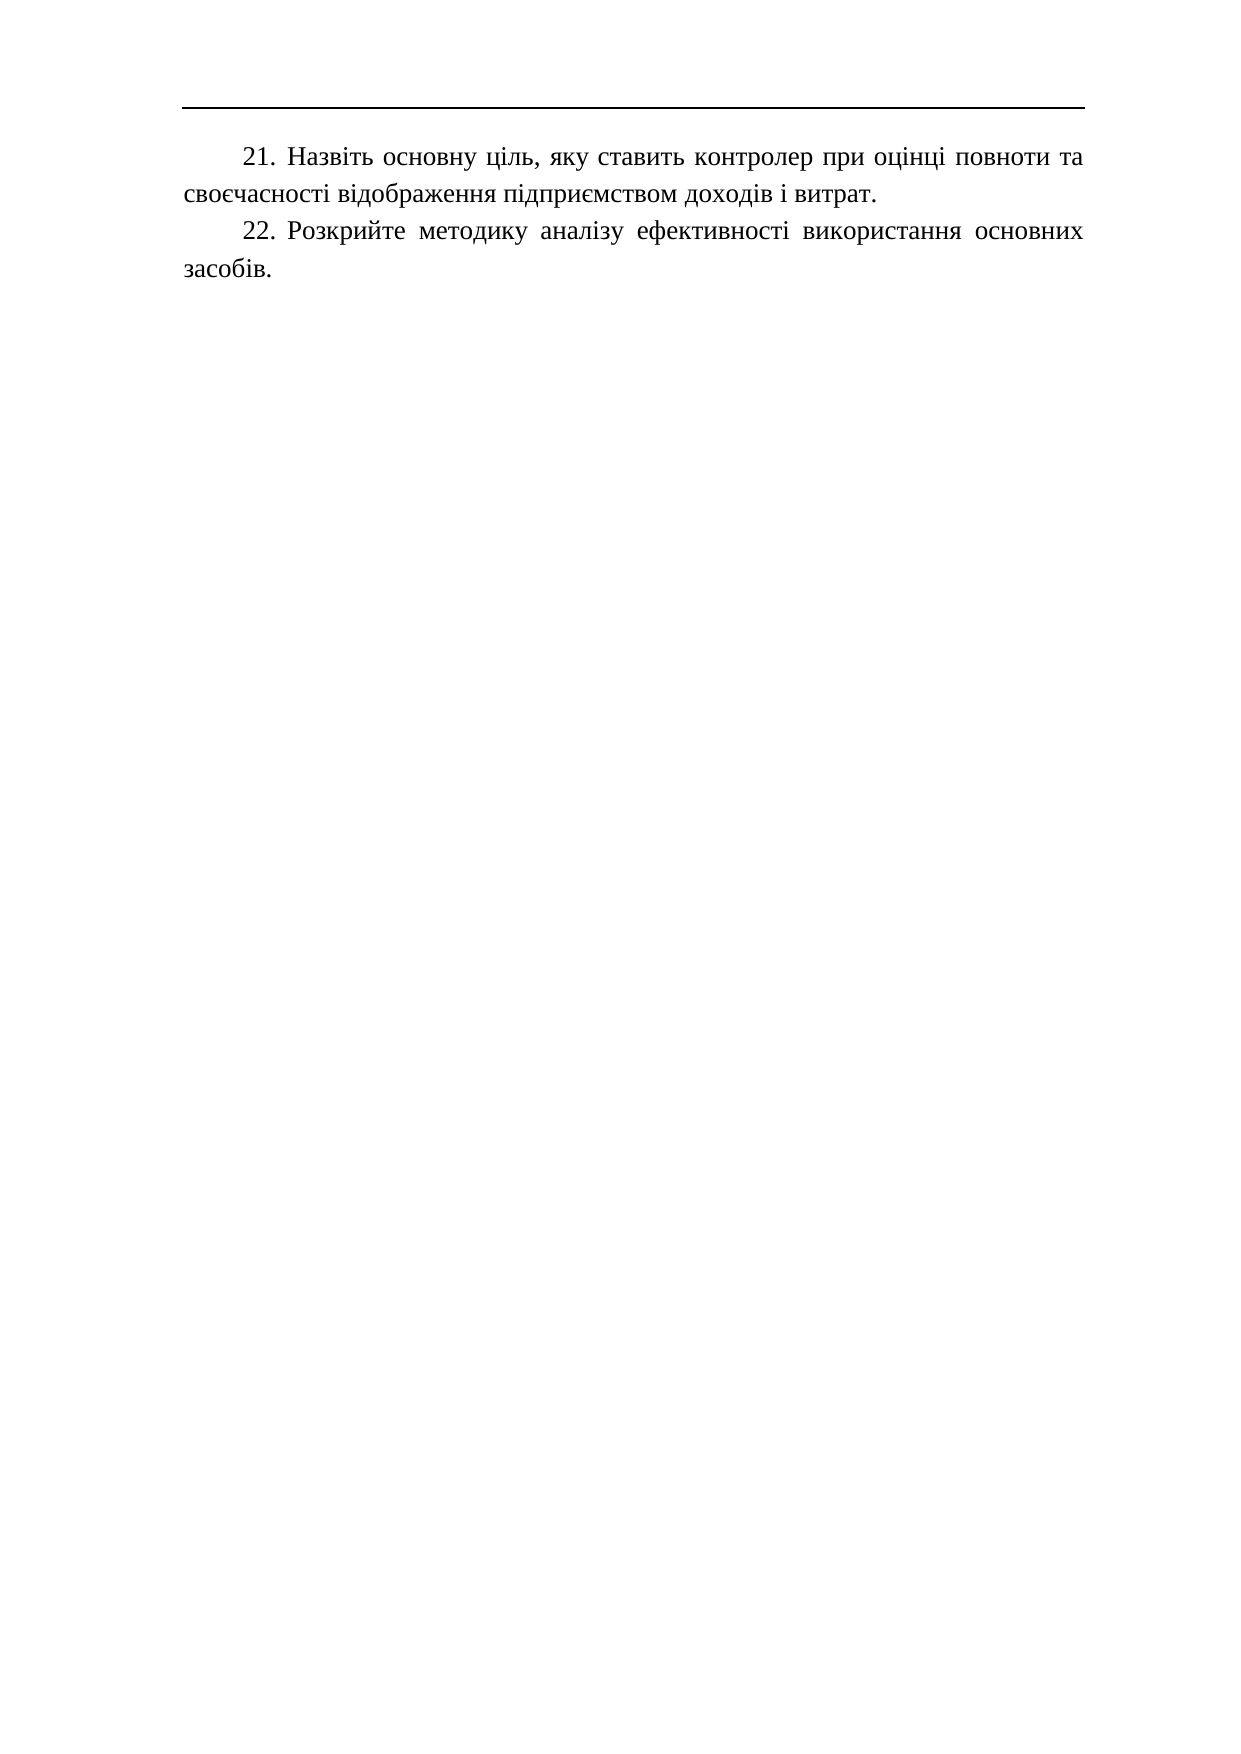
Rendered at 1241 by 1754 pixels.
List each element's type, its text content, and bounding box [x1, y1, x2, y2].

list Розкрийте методику аналізу ефективності використання основних засобів. [183, 214, 1096, 283]
list Назвіть основну ціль, яку ставить контролер при оцінці повноти та своєчасності відображення підприємством доходів і витрат. [183, 140, 1095, 208]
